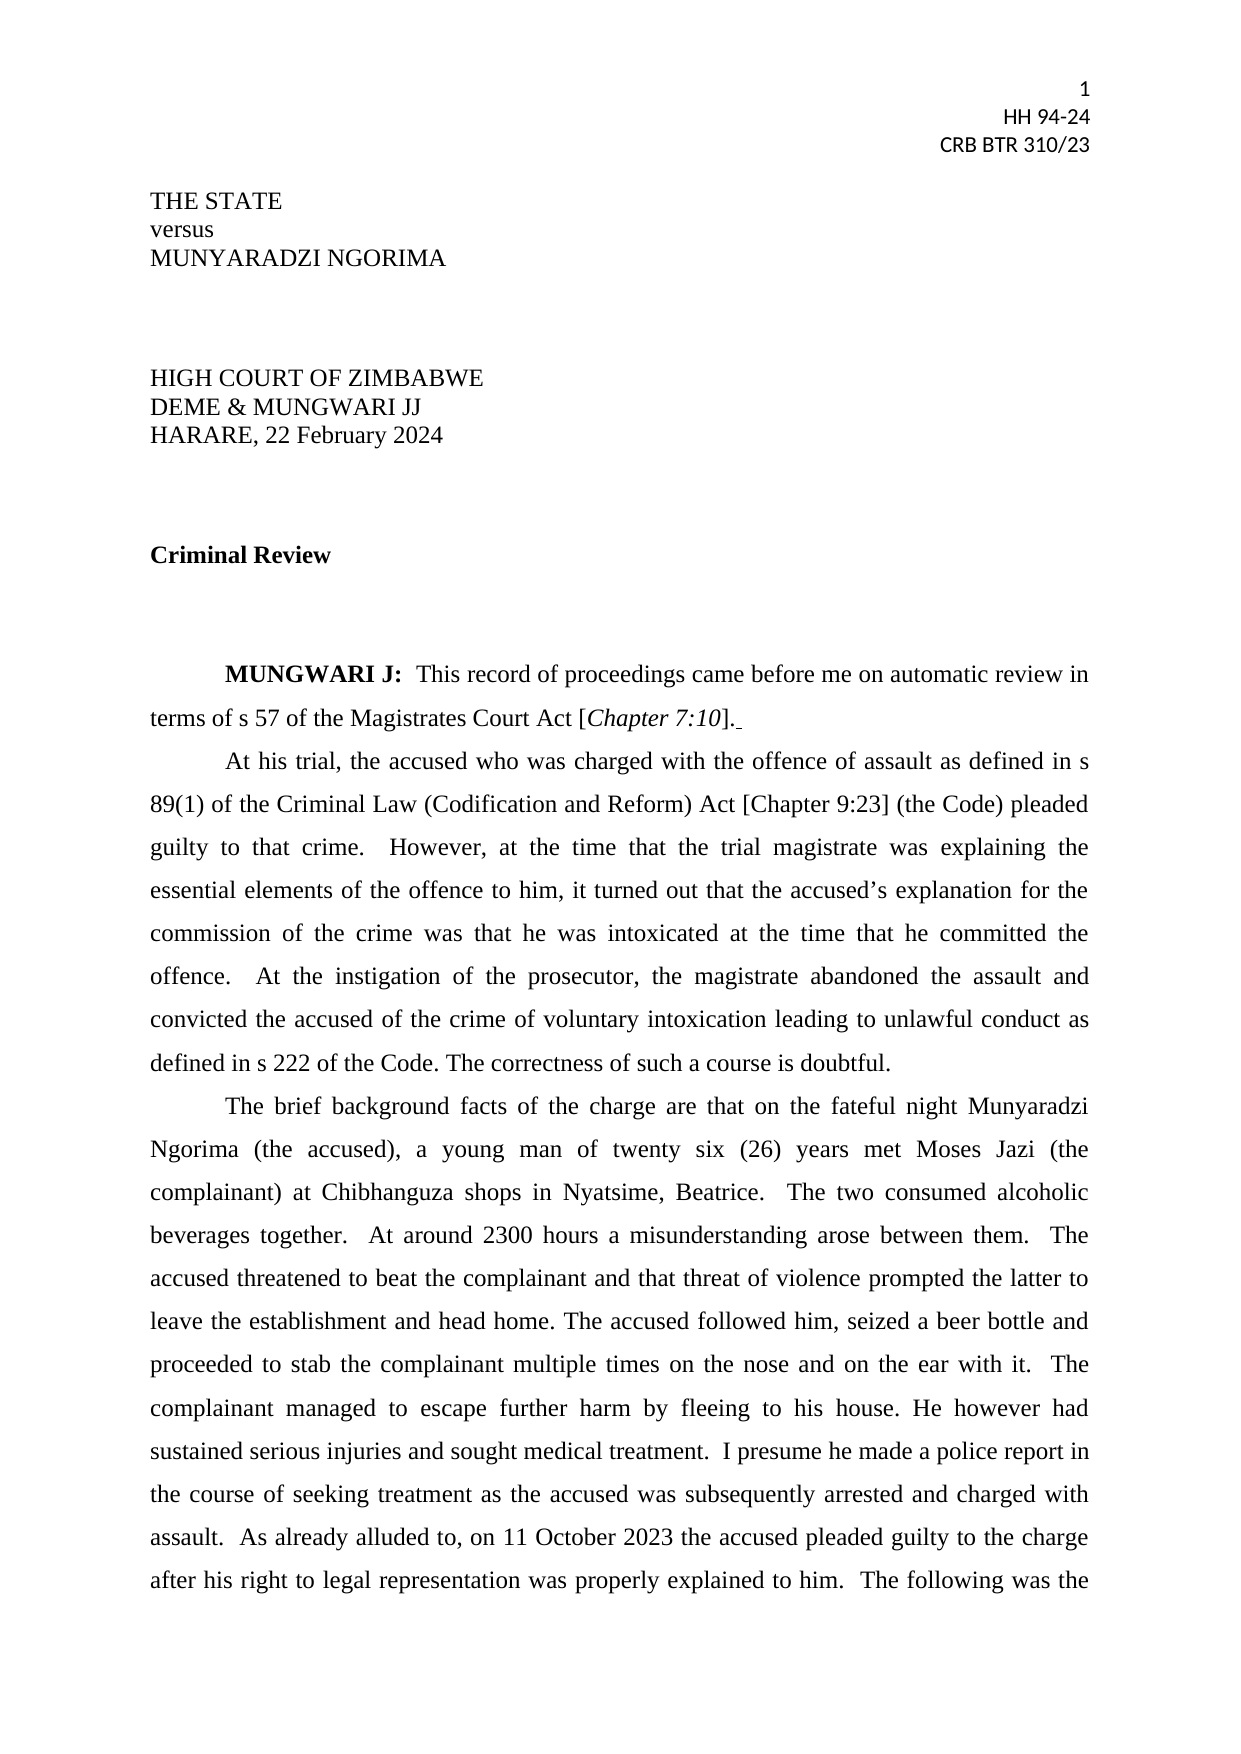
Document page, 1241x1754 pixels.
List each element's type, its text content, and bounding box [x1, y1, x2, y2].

text Criminal Review [150, 540, 1090, 569]
text MUNYARADZI NGORIMA [150, 243, 1090, 272]
text versus [150, 214, 1090, 243]
text At his trial, the accused who was charged with the offence of assault as defined in s 89(1) of the Criminal Law (Codification and Reform) Act [Chapter 9:23] (the Code) pleaded guilty to that crime. However, at the time that the trial magistrate was explaining the essential elements of the offence to him, it turned out that the accused’s explanation for the commission of the crime was that he was intoxicated at the time that he committed the offence. At the instigation of the prosecutor, the magistrate abandoned the assault and convicted the accused of the crime of voluntary intoxication leading to unlawful conduct as defined in s 222 of the Code. The correctness of such a course is doubtful. [150, 746, 1090, 1076]
text MUNGWARI J: This record of proceedings came before me on automatic review in terms of s 57 of the Magistrates Court Act [Chapter 7:10]. [150, 659, 1090, 731]
text THE STATE [150, 186, 1090, 214]
text HIGH COURT OF ZIMBABWE [150, 363, 1090, 392]
text HARARE, 22 February 2024 [150, 420, 1090, 449]
text DEME & MUNGWARI JJ [150, 392, 1090, 420]
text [150, 1091, 1090, 1594]
